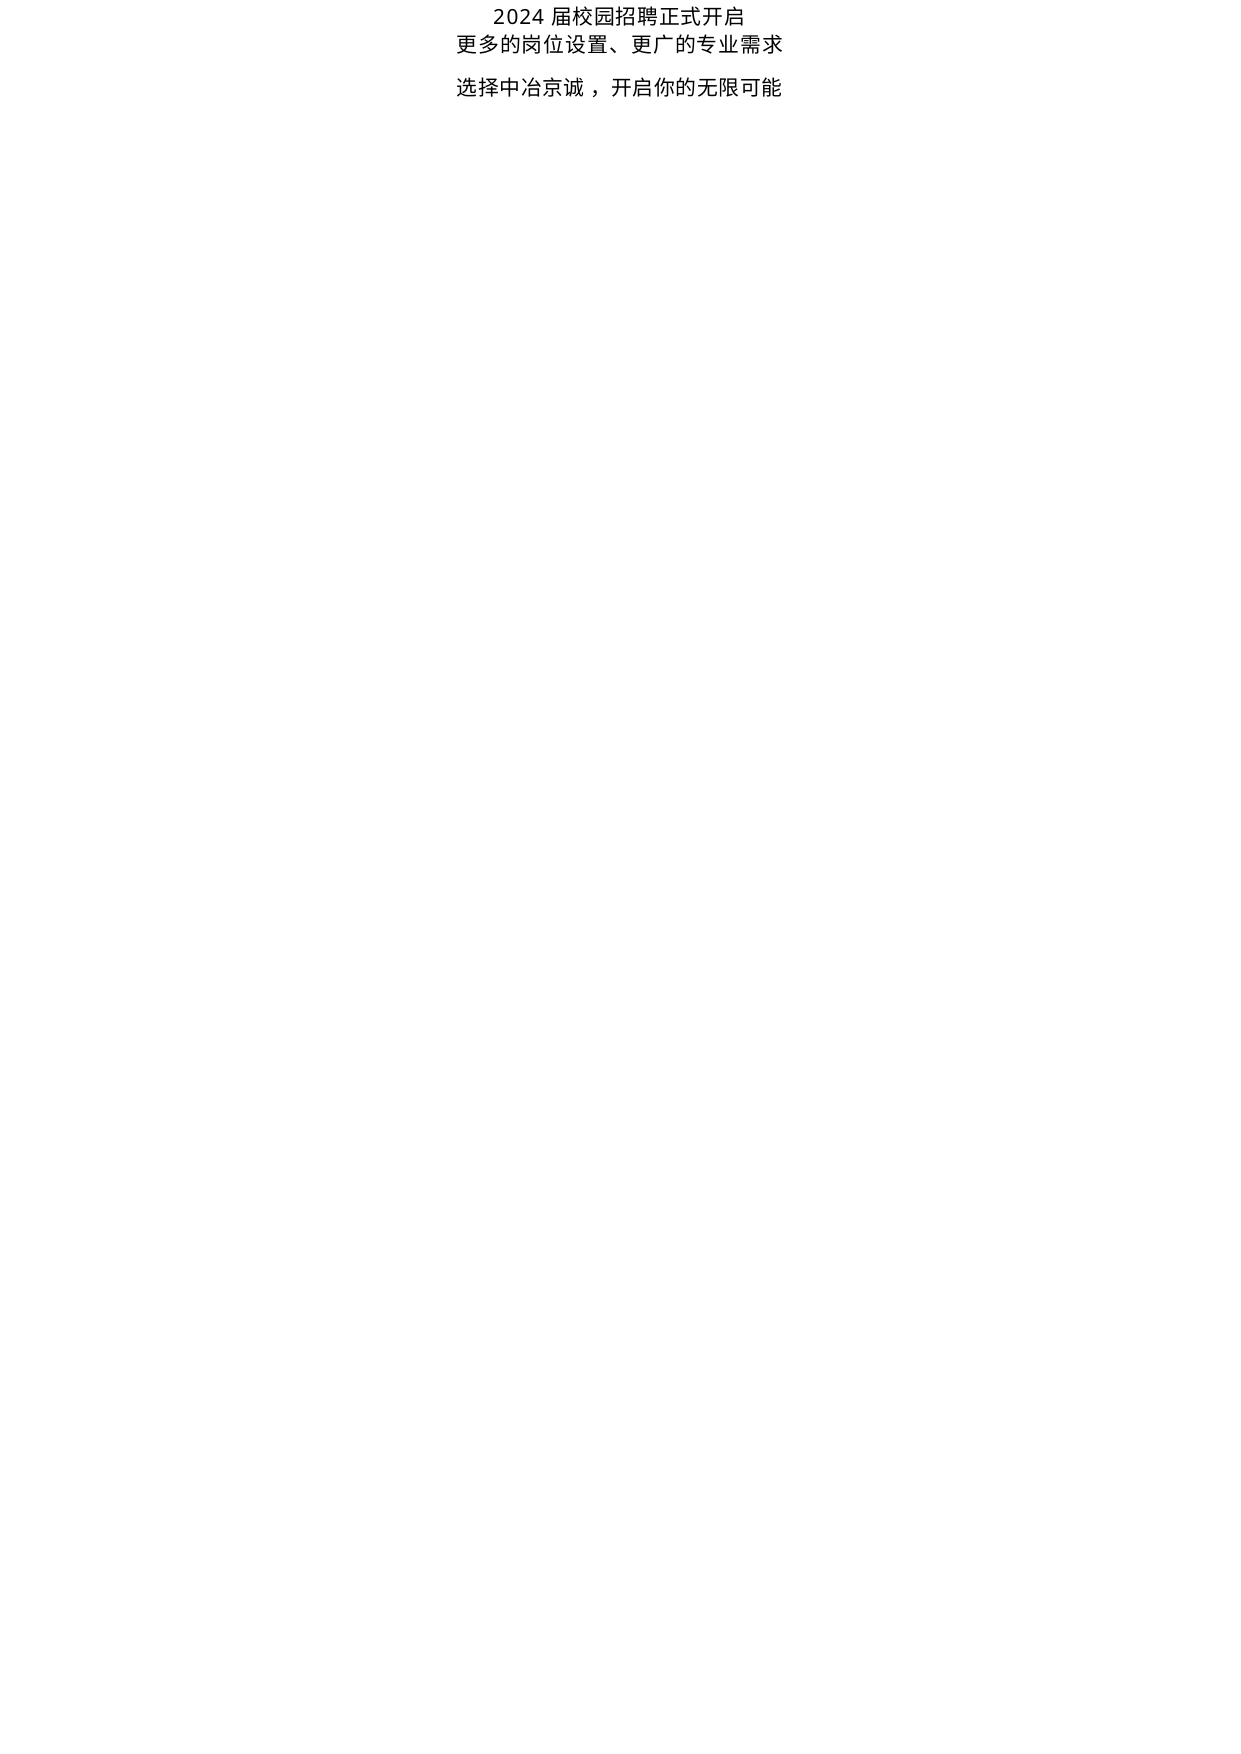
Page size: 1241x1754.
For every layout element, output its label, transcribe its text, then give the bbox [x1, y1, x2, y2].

text 更多的岗位设置、更广的专业需求 [0, 39, 1239, 76]
text 选择中冶京诚 ，开启你的无限可能 [456, 76, 1239, 100]
text 2024 届校园招聘正式开启 [493, 6, 1239, 29]
